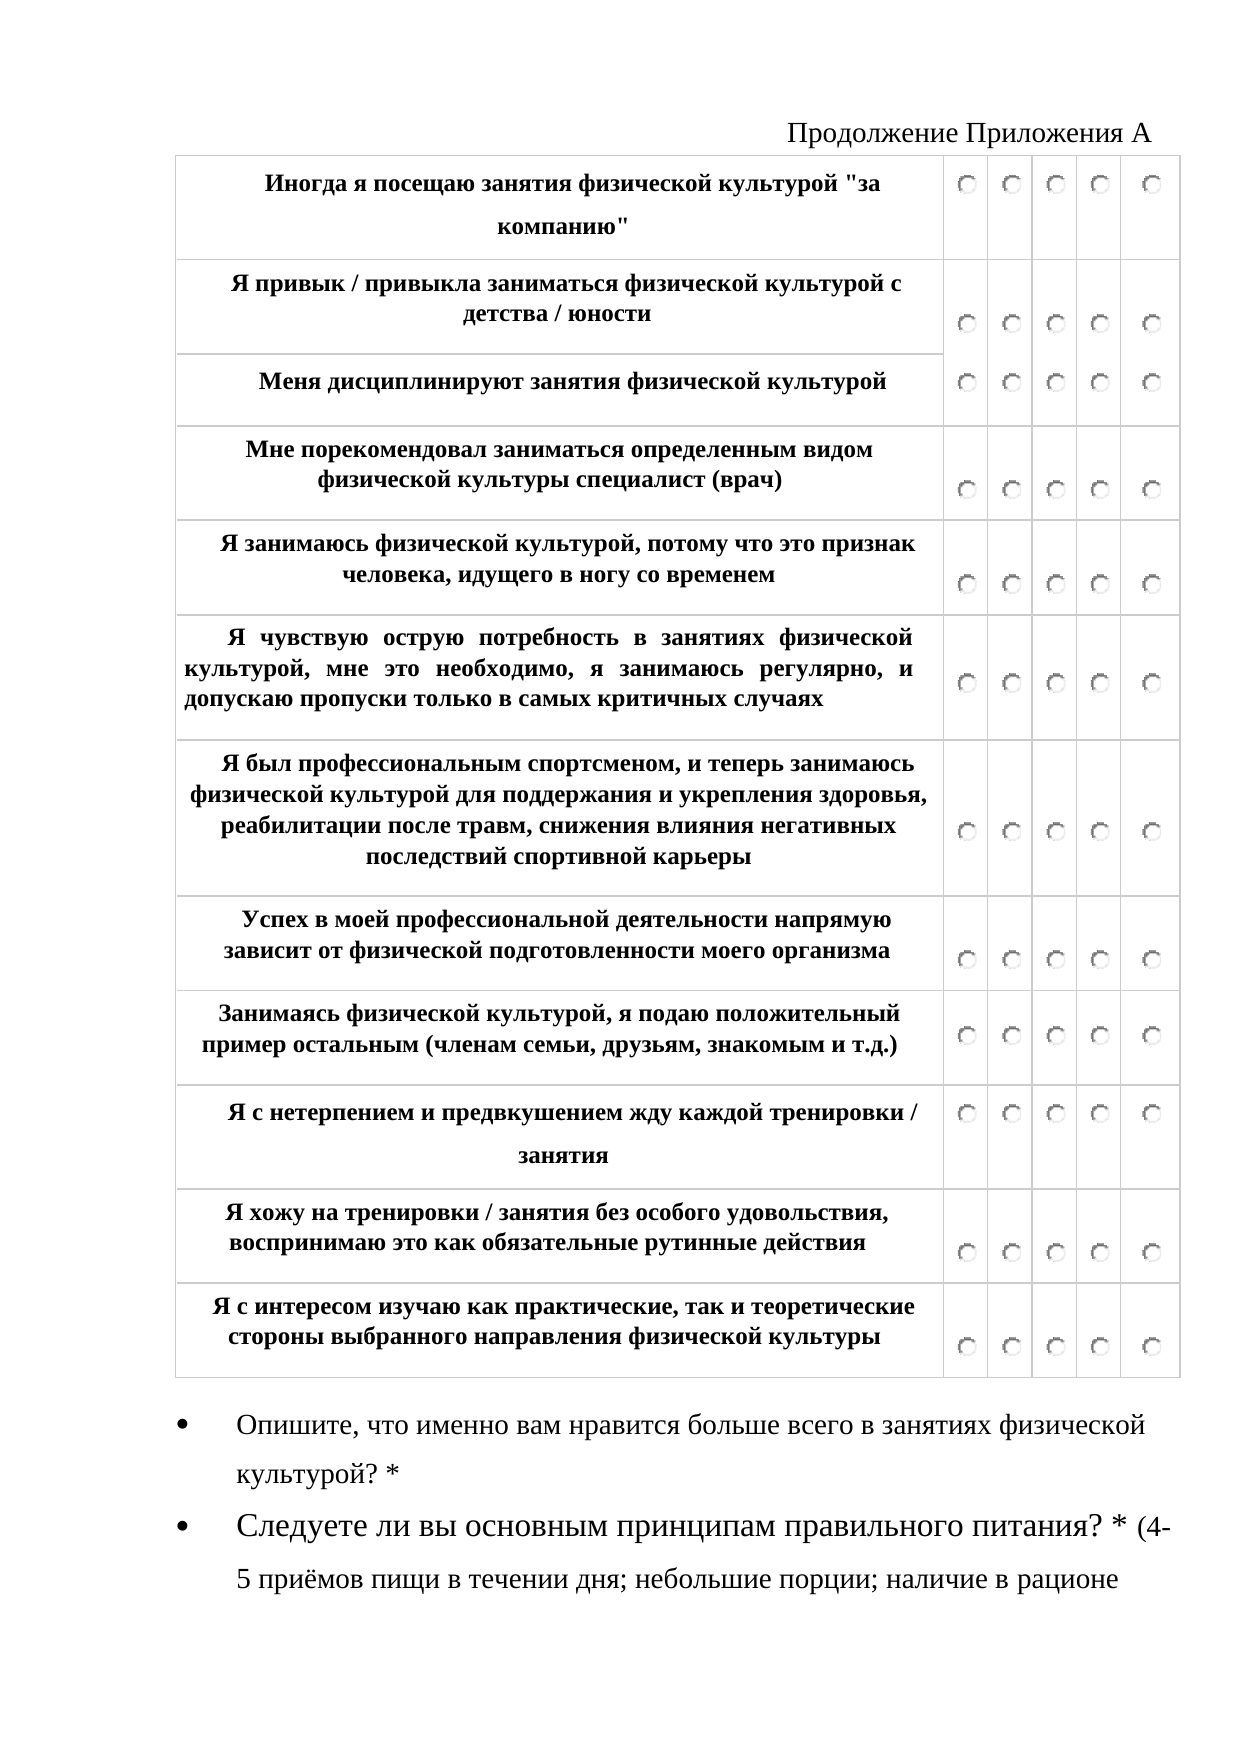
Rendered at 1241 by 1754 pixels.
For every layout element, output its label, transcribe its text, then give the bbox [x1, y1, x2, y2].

table_cell [1077, 741, 1120, 895]
text Продолжение Приложения А [177, 115, 1152, 149]
table_cell [1033, 1284, 1076, 1376]
table_cell [1077, 1190, 1120, 1282]
picture [1002, 314, 1022, 333]
picture [1002, 950, 1022, 969]
table_cell [1033, 1086, 1076, 1188]
picture [1090, 1026, 1110, 1045]
table_cell Я чувствую острую потребность в занятиях физической культурой, мне это необходимо, я занимаюсь регулярно, и допускаю пропуски только в самых критичных случаях [176, 615, 943, 739]
table_cell [1121, 355, 1179, 425]
table_cell [1077, 897, 1120, 990]
picture [1142, 373, 1162, 392]
table_cell [944, 427, 987, 519]
picture [1090, 175, 1110, 194]
picture [1002, 822, 1022, 841]
picture [1046, 1337, 1066, 1356]
table_cell [1121, 741, 1179, 895]
picture [1090, 950, 1110, 969]
table_cell Успех в моей профессиональной деятельности напрямую зависит от физической подготовленности моего организма [176, 896, 943, 990]
table_cell [1121, 897, 1179, 990]
picture [1090, 480, 1110, 499]
table_cell [988, 355, 1031, 425]
picture [1002, 1104, 1022, 1123]
table_cell [944, 741, 987, 895]
table_cell [988, 1284, 1031, 1376]
picture [957, 1026, 977, 1045]
table_cell Я был профессиональным спортсменом, и теперь занимаюсь физической культурой для поддержания и укрепления здоровья, реабилитации после травм, снижения влияния негативных последствий спортивной карьеры [176, 740, 943, 895]
picture [1142, 1337, 1162, 1356]
picture [1142, 175, 1162, 194]
picture [1046, 1104, 1066, 1123]
table_cell [1121, 427, 1179, 519]
picture [957, 574, 977, 594]
table_cell [1033, 1190, 1076, 1282]
table_cell [1077, 1086, 1120, 1188]
picture [1090, 314, 1110, 333]
picture [1002, 1026, 1022, 1045]
picture [1142, 480, 1162, 499]
table_cell [1033, 521, 1076, 614]
table_cell [1077, 521, 1120, 614]
table_cell [988, 260, 1031, 353]
table_cell [1033, 741, 1076, 895]
picture [1002, 373, 1022, 392]
table_cell Мне порекомендовал заниматься определенным видом физической культуры специалист (врач) [176, 426, 943, 519]
table_cell [988, 1190, 1031, 1282]
picture [1046, 373, 1066, 392]
table_cell [1121, 991, 1179, 1084]
table_cell [1033, 355, 1076, 425]
table_cell [944, 897, 987, 990]
picture [957, 673, 977, 693]
table_cell [1121, 616, 1179, 739]
picture [1002, 480, 1022, 499]
table_cell [1077, 260, 1120, 353]
table_cell Я с нетерпением и предвкушением жду каждой тренировки / занятия [176, 1085, 943, 1188]
picture [1002, 574, 1022, 594]
table_cell [944, 355, 987, 425]
picture [1090, 822, 1110, 841]
picture [1046, 822, 1066, 841]
picture [1046, 950, 1066, 969]
picture [1090, 373, 1110, 392]
table_header Иногда я посещаю занятия физической культурой "за компанию" [176, 156, 943, 259]
table_cell [1077, 355, 1120, 425]
table_cell [1033, 991, 1076, 1084]
table_cell [944, 1190, 987, 1282]
table_header [1121, 156, 1179, 259]
picture [957, 373, 977, 392]
picture [1046, 314, 1066, 333]
picture [957, 1243, 977, 1262]
picture [1090, 1243, 1110, 1262]
table_cell [944, 991, 987, 1084]
table_header [1033, 156, 1076, 259]
table_cell [1077, 991, 1120, 1084]
picture [1142, 1104, 1162, 1123]
text  Следуете ли вы основным принципам правильного питания? * (4-5 приёмов пищи в течении дня; небольшие порции; наличие в рационе [177, 1506, 1181, 1594]
picture [1142, 673, 1162, 693]
picture [957, 175, 977, 194]
table_cell [1077, 1284, 1120, 1376]
picture [1046, 480, 1066, 499]
picture [1046, 175, 1066, 194]
table_cell [944, 1284, 987, 1376]
table_cell [1033, 897, 1076, 990]
table_cell Меня дисциплинируют занятия физической культурой [176, 354, 943, 425]
table_cell [1121, 521, 1179, 614]
table_cell [1121, 1190, 1179, 1282]
table_cell [988, 741, 1031, 895]
table_cell [988, 521, 1031, 614]
table_cell [944, 1086, 987, 1188]
table_cell [988, 991, 1031, 1084]
table_cell [988, 897, 1031, 990]
picture [957, 822, 977, 841]
picture [957, 314, 977, 333]
table_cell Я с интересом изучаю как практические, так и теоретические стороны выбранного направления физической культуры [176, 1283, 943, 1376]
table_cell [1121, 1086, 1179, 1188]
table_cell [988, 427, 1031, 519]
picture [957, 1337, 977, 1356]
text  Опишите, что именно вам нравится больше всего в занятиях физической культурой? * [177, 1407, 1181, 1489]
picture [1090, 1337, 1110, 1356]
table_cell [944, 521, 987, 614]
table_cell Я привык / привыкла заниматься физической культурой с детства / юности [176, 260, 943, 353]
table_cell [1033, 616, 1076, 739]
picture [1142, 822, 1162, 841]
table_cell [1077, 616, 1120, 739]
picture [1002, 1337, 1022, 1356]
picture [1046, 673, 1066, 693]
picture [1142, 950, 1162, 969]
picture [1046, 574, 1066, 594]
picture [957, 950, 977, 969]
picture [1002, 1243, 1022, 1262]
table_cell Я хожу на тренировки / занятия без особого удовольствия, воспринимаю это как обязательные рутинные действия [176, 1189, 943, 1282]
picture [1090, 574, 1110, 594]
table_cell [1033, 427, 1076, 519]
table_cell [944, 616, 987, 739]
picture [957, 1104, 977, 1123]
table_cell Я занимаюсь физической культурой, потому что это признак человека, идущего в ногу со временем [176, 520, 943, 614]
table_header [988, 156, 1031, 259]
picture [1142, 1026, 1162, 1045]
table_cell Занимаясь физической культурой, я подаю положительный пример остальным (членам семьи, друзьям, знакомым и т.д.) [176, 991, 943, 1084]
table_cell [1077, 427, 1120, 519]
picture [1142, 1243, 1162, 1262]
picture [1046, 1026, 1066, 1045]
table_cell [1121, 1284, 1179, 1376]
picture [1142, 574, 1162, 594]
picture [1002, 673, 1022, 693]
picture [1002, 175, 1022, 194]
table_header [944, 156, 987, 259]
table_cell [988, 1086, 1031, 1188]
table_cell [988, 616, 1031, 739]
picture [1090, 1104, 1110, 1123]
table_header [1077, 156, 1120, 259]
table_cell [1033, 260, 1076, 353]
picture [957, 480, 977, 499]
picture [1090, 673, 1110, 693]
table_cell [1121, 260, 1179, 353]
picture [1046, 1243, 1066, 1262]
table_cell [944, 260, 987, 353]
picture [1142, 314, 1162, 333]
